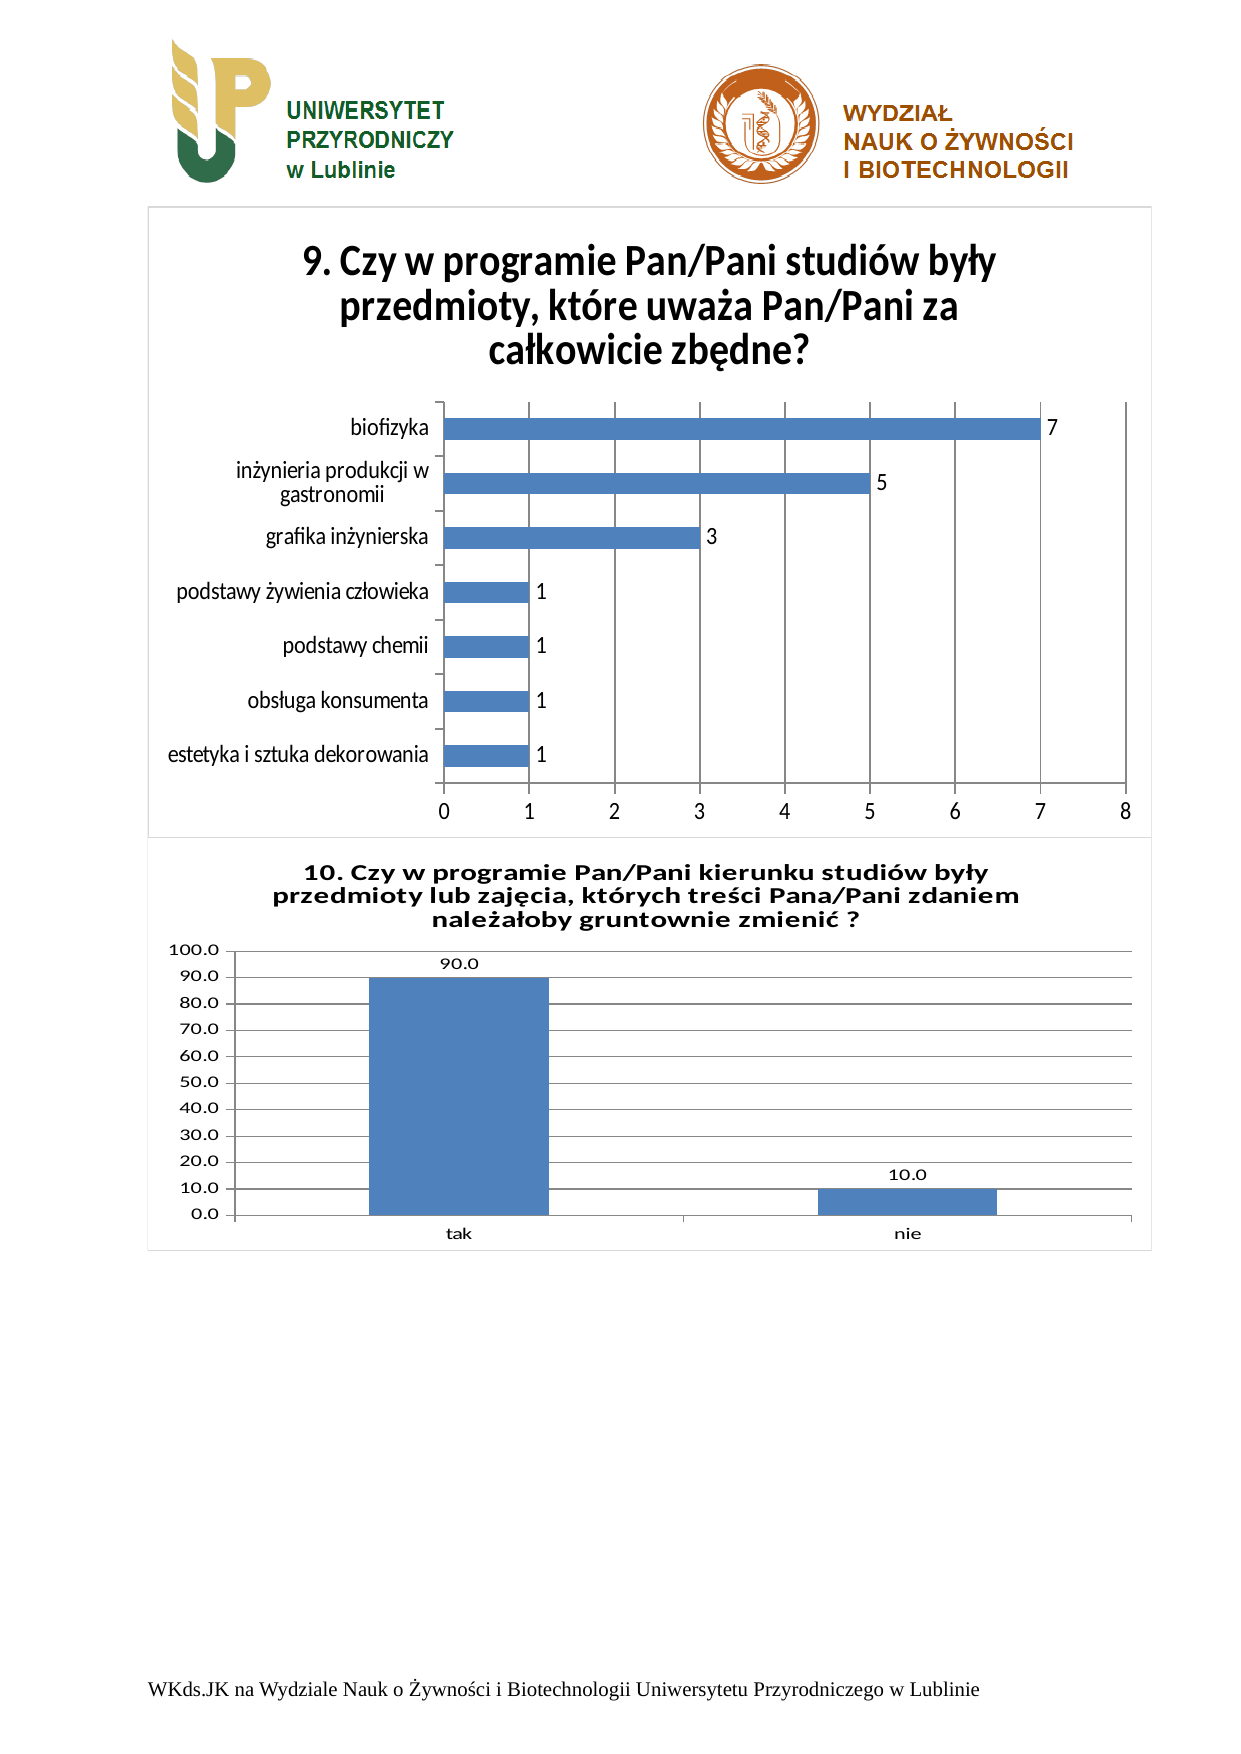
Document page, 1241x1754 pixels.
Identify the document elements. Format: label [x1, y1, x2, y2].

picture [666, 37, 1079, 191]
picture [168, 29, 511, 191]
